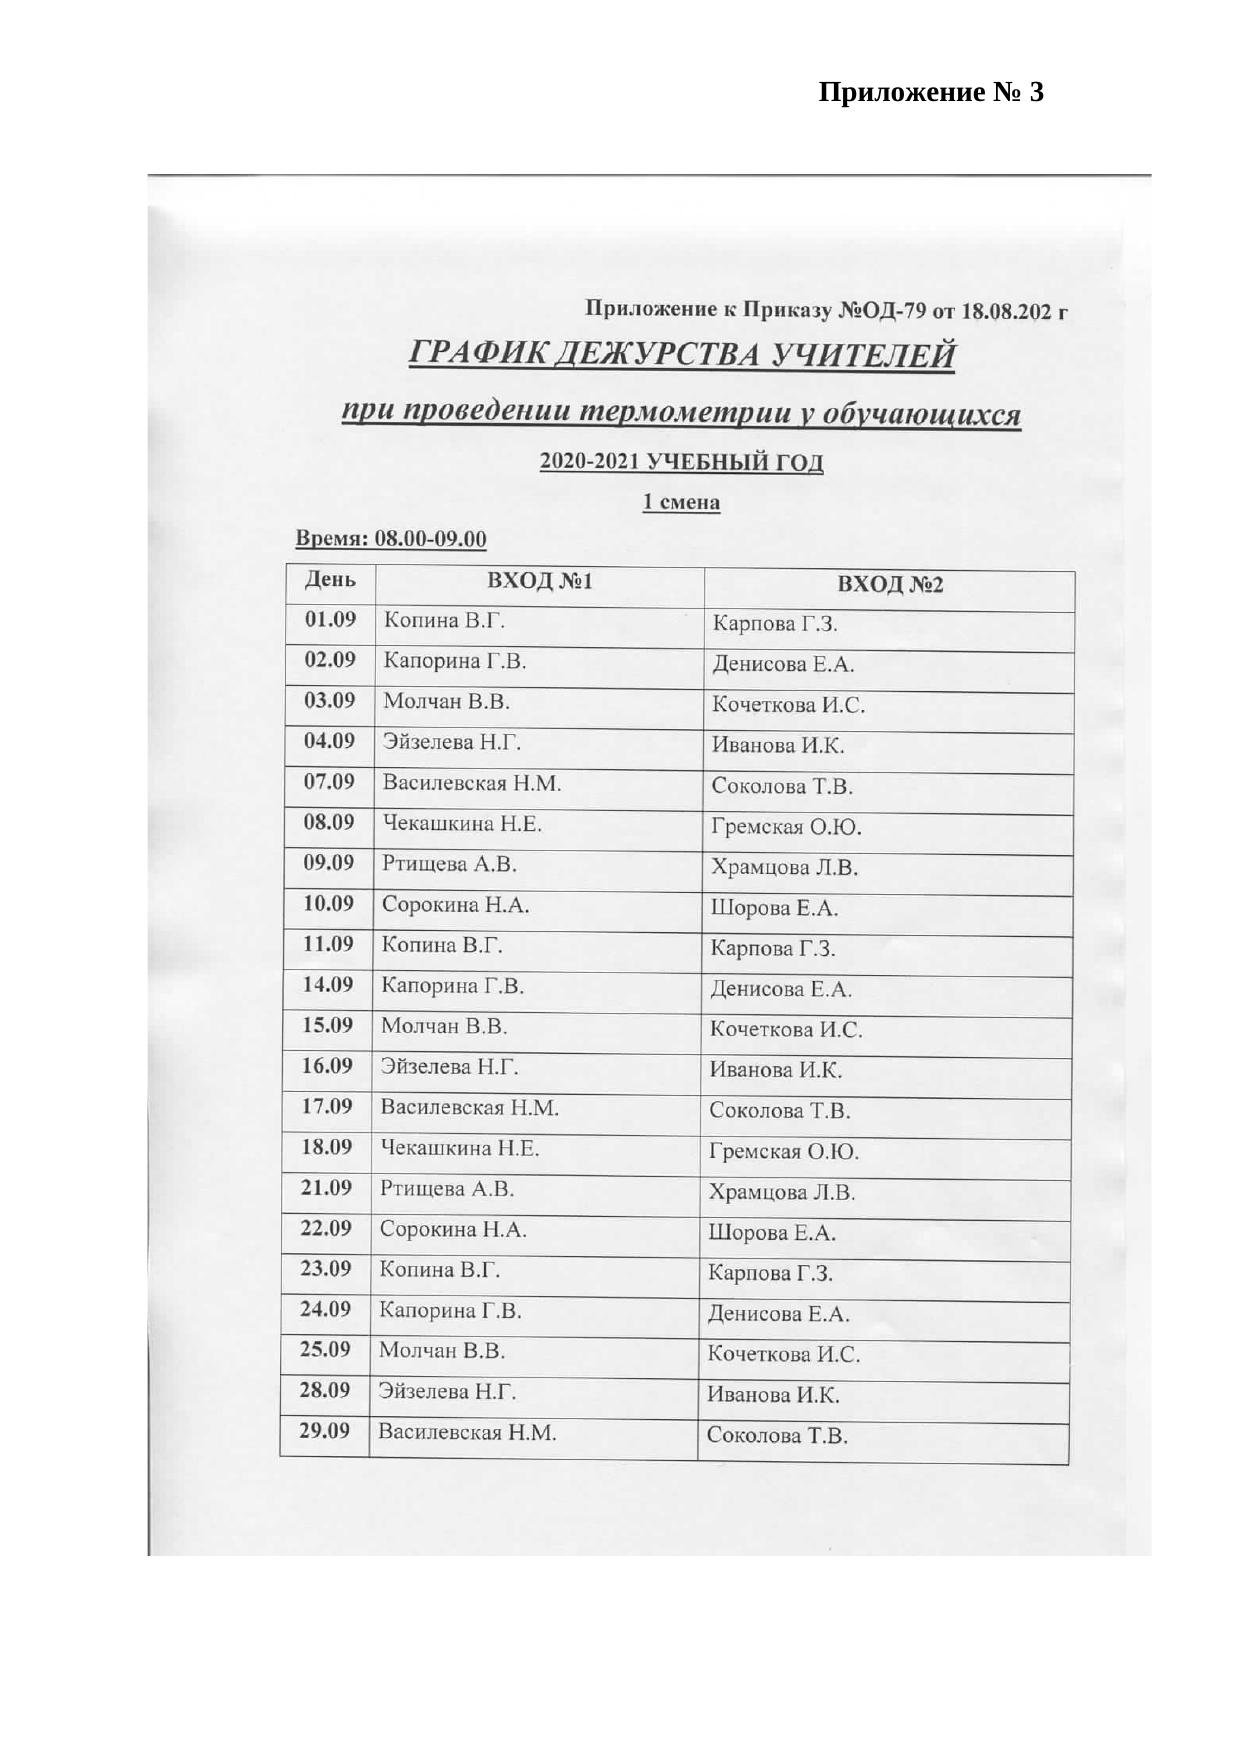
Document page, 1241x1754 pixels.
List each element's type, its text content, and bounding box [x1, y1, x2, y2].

text Приложение № 3 [148, 74, 1152, 107]
